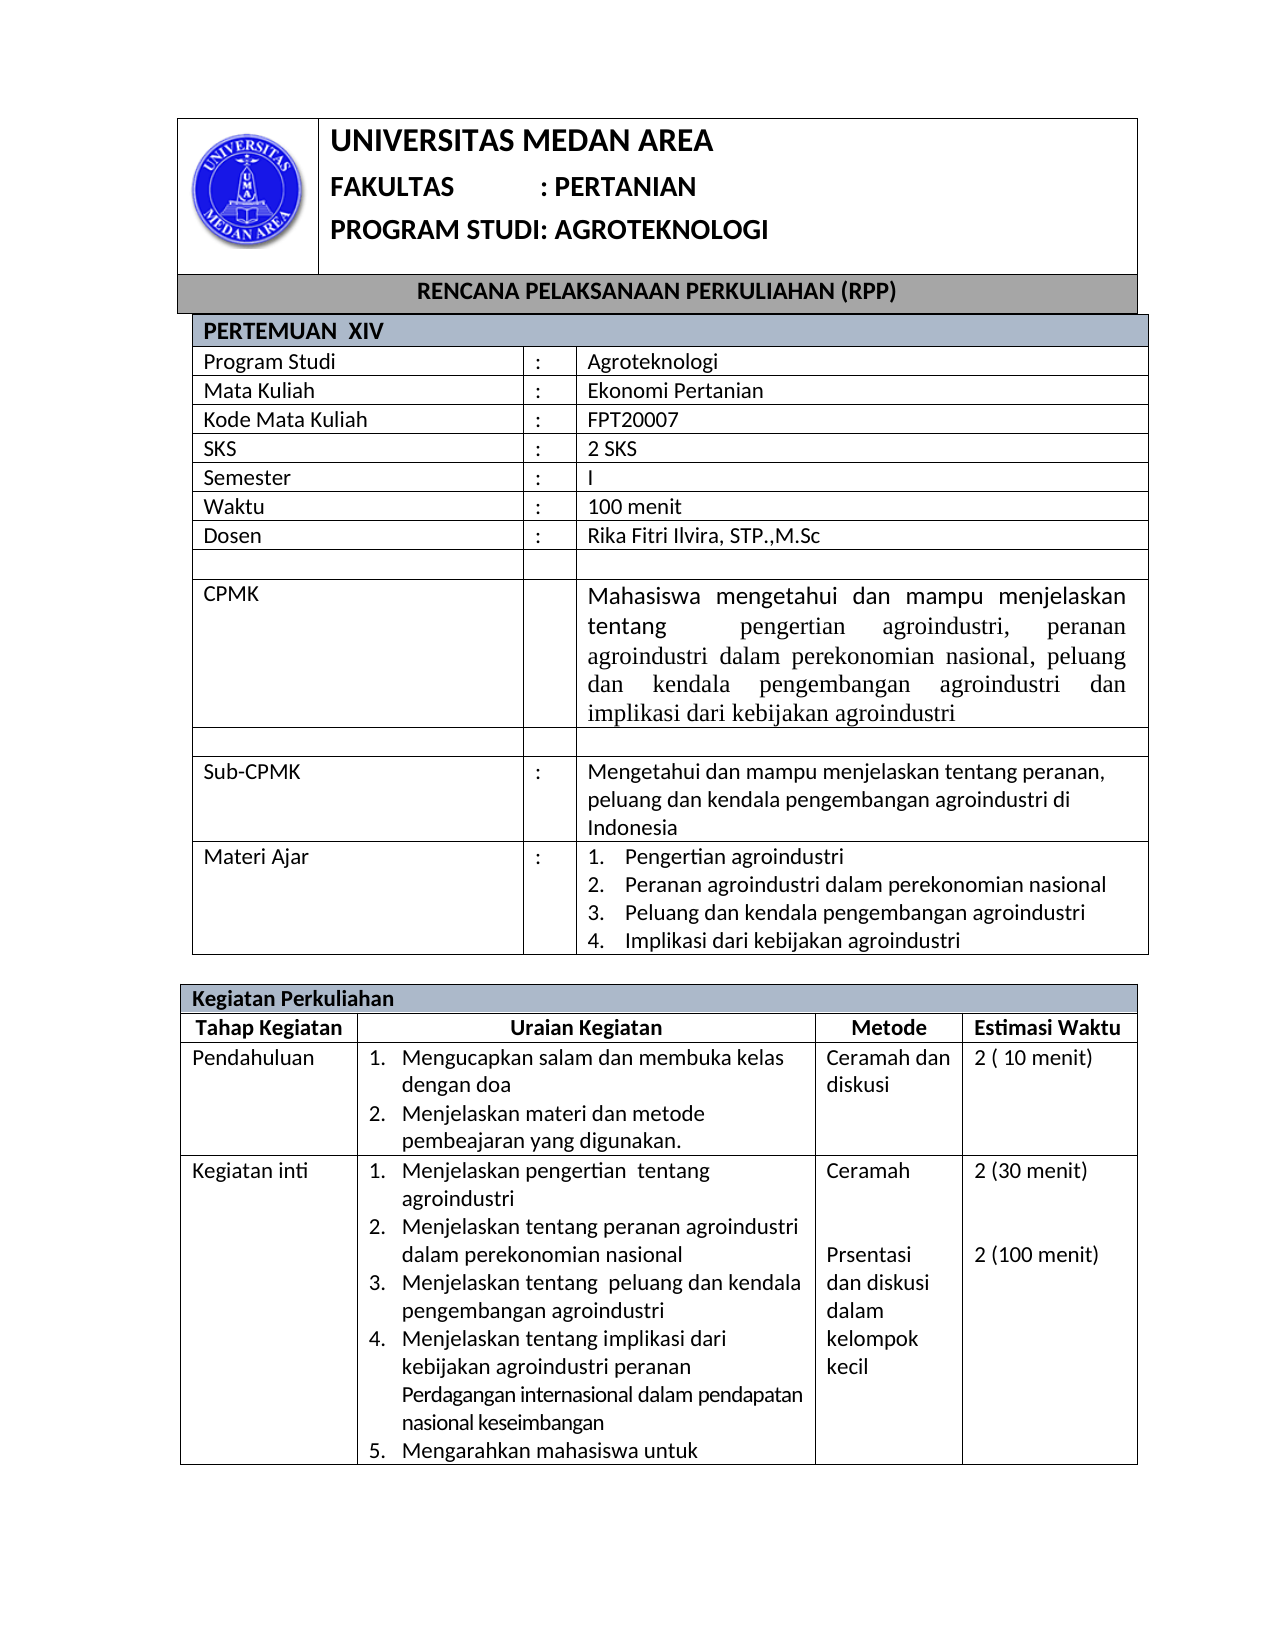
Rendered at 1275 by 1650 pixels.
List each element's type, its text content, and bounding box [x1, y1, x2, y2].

table_cell SKS [193, 434, 523, 462]
table_cell Uraian Kegiatan [358, 1014, 815, 1042]
table_cell : [524, 757, 576, 841]
table_cell Pengertian agroindustri Peranan agroindustri dalam perekonomian nasional Peluang dan kendala pengembangan agroindustri Implikasi dari kebijakan agroindustri [577, 842, 1148, 954]
table_cell : [524, 347, 576, 375]
table_cell Program Studi [193, 347, 523, 375]
table_header PERTEMUAN XIV [193, 315, 1148, 346]
table_header [178, 119, 318, 274]
table_cell Mengetahui dan mampu menjelaskan tentang peranan, peluang dan kendala pengembangan agroindustri di Indonesia [577, 757, 1148, 841]
table_cell Mata Kuliah [193, 376, 523, 404]
table_cell [193, 550, 523, 578]
table_cell Ekonomi Pertanian [577, 376, 1148, 404]
picture [188, 126, 309, 249]
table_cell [816, 1156, 962, 1464]
table_cell Rika Fitri Ilvira, STP.,M.Sc [577, 521, 1148, 549]
table_cell Kegiatan inti [181, 1156, 357, 1464]
table_cell [577, 728, 1148, 756]
table_cell Pendahuluan [181, 1043, 357, 1155]
table_cell Waktu [193, 492, 523, 520]
table_cell Mengucapkan salam dan membuka kelas dengan doa Menjelaskan materi dan metode pembeajaran yang digunakan. [358, 1043, 815, 1155]
table_header Kegiatan Perkuliahan [181, 985, 1137, 1012]
table_cell 2 SKS [577, 434, 1148, 462]
table_cell 2 ( 10 menit) [963, 1043, 1137, 1155]
table_cell RENCANA PELAKSANAAN PERKULIAHAN (RPP) [178, 275, 1137, 313]
table_cell 100 menit [577, 492, 1148, 520]
table_header UNIVERSITAS MEDAN AREA FAKULTAS : PERTANIAN PROGRAM STUDI: AGROTEKNOLOGI [319, 119, 1137, 274]
table_cell : [524, 434, 576, 462]
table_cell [963, 1156, 1137, 1464]
table_cell FPT20007 [577, 405, 1148, 433]
table_cell Semester [193, 463, 523, 491]
table_cell : [524, 842, 576, 954]
table_cell Tahap Kegiatan [181, 1014, 357, 1042]
table_cell Kode Mata Kuliah [193, 405, 523, 433]
table_cell Materi Ajar [193, 842, 523, 954]
table_cell Sub-CPMK [193, 757, 523, 841]
table_cell CPMK [193, 580, 523, 727]
table_cell : [524, 405, 576, 433]
table_cell : [524, 463, 576, 491]
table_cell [358, 1156, 815, 1464]
table_cell [577, 550, 1148, 578]
table_cell : [524, 492, 576, 520]
table_cell : [524, 376, 576, 404]
table_cell [524, 728, 576, 756]
table_cell [193, 728, 523, 756]
table_cell Dosen [193, 521, 523, 549]
table_cell Agroteknologi [577, 347, 1148, 375]
table_cell Mahasiswa mengetahui dan mampu menjelaskan tentang pengertian agroindustri, peranan agroindustri dalam perekonomian nasional, peluang dan kendala pengembangan agroindustri dan implikasi dari kebijakan agroindustri [577, 580, 1148, 727]
table_cell I [577, 463, 1148, 491]
table_cell [524, 550, 576, 578]
table_cell Estimasi Waktu [963, 1014, 1137, 1042]
table_cell Ceramah dan diskusi [816, 1043, 962, 1155]
table_cell [524, 580, 576, 727]
table_cell Metode [816, 1014, 962, 1042]
table_cell : [524, 521, 576, 549]
